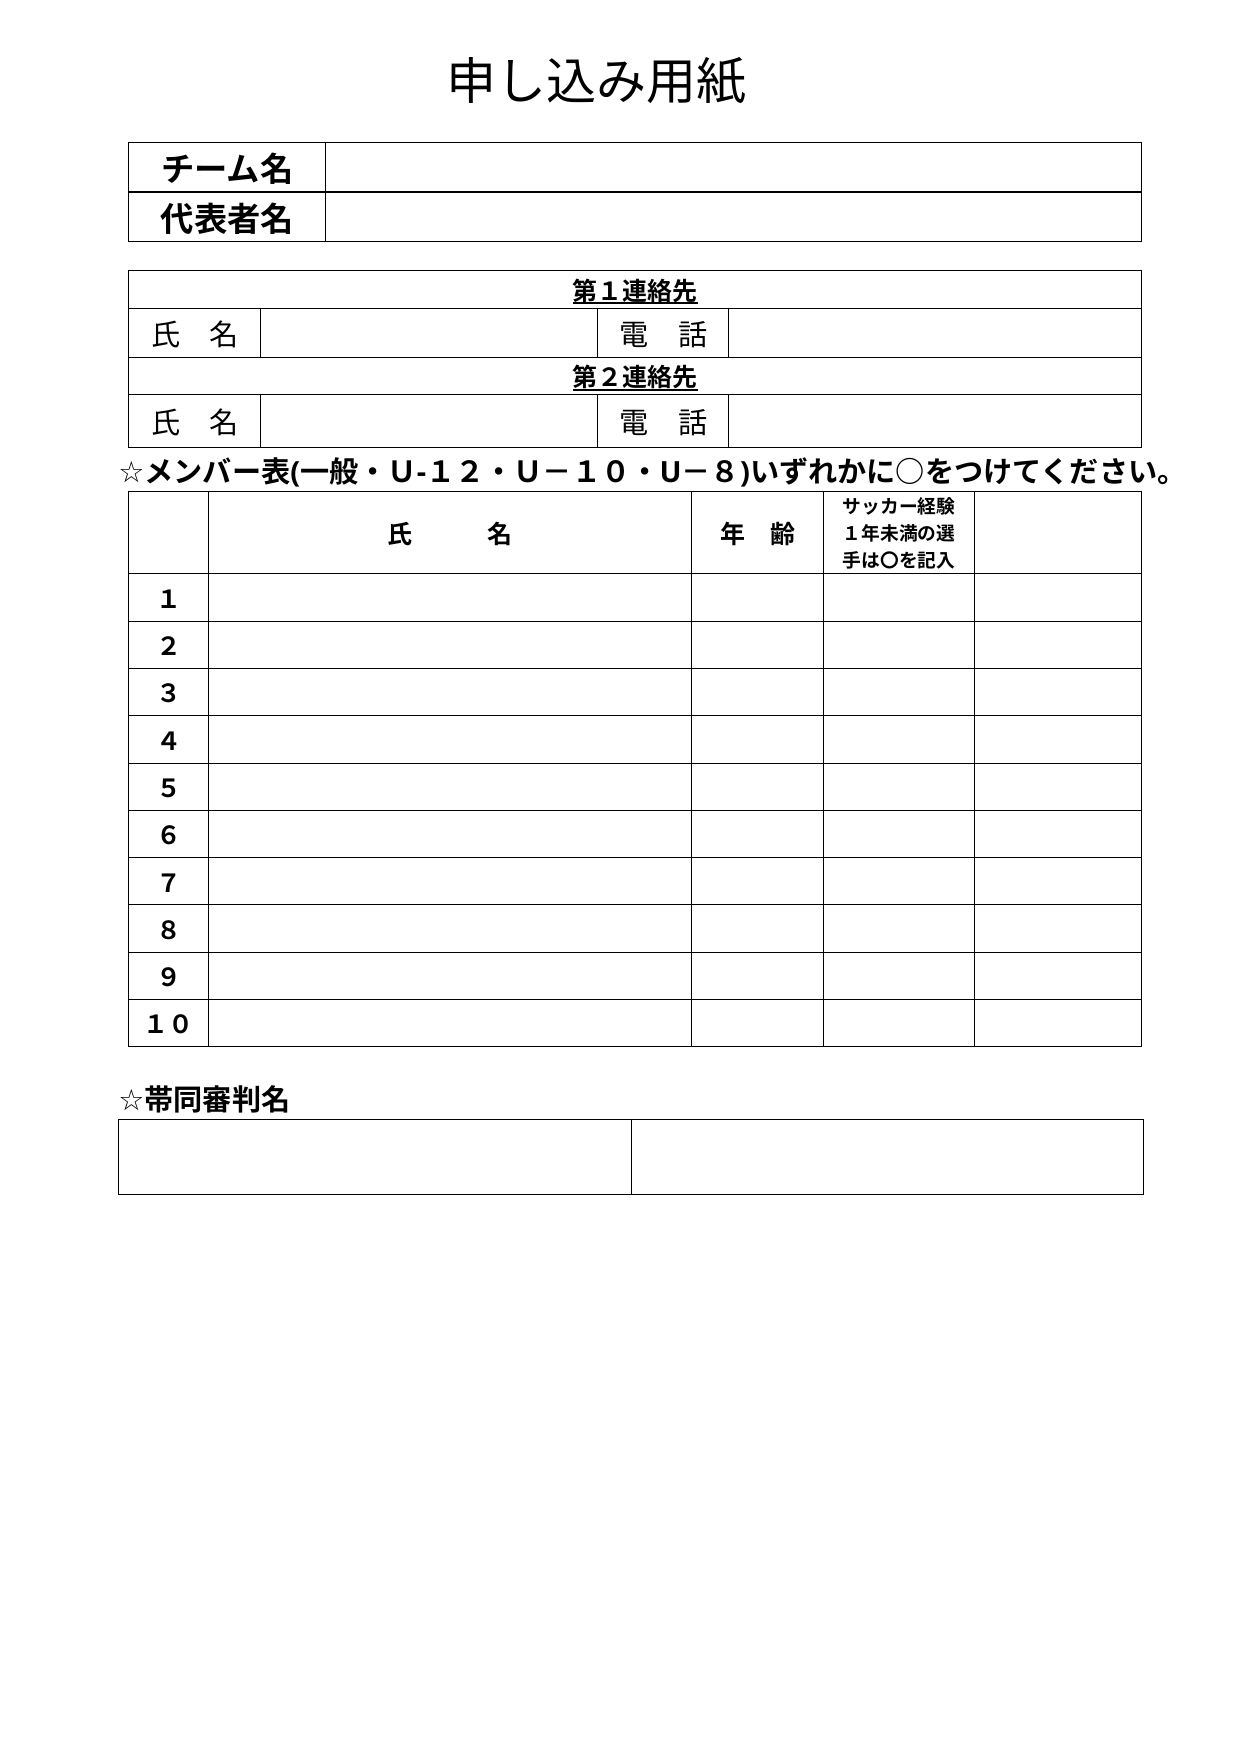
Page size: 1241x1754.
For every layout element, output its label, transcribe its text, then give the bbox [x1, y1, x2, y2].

table_cell [824, 811, 974, 857]
table_cell [209, 716, 691, 762]
table_header [129, 492, 208, 573]
table_cell ６ [129, 811, 208, 857]
table_cell [692, 669, 823, 715]
table_cell [326, 193, 1141, 241]
table_cell [692, 622, 823, 668]
text ☆メンバー表(一般・Ｕ-１２・Ｕ－１０・U－８)いずれかに○をつけてください。 [118, 448, 1181, 491]
table_cell [975, 953, 1141, 999]
table_cell [729, 395, 1141, 447]
table_cell 電 話 [598, 395, 728, 447]
table_header サッカー経験１年未満の選手は〇を記入 [824, 492, 974, 573]
table_cell [209, 811, 691, 857]
table_cell 第２連絡先 [129, 358, 1141, 394]
text 申し込み用紙 [118, 41, 1181, 114]
table_cell [975, 811, 1141, 857]
table_cell １ [129, 574, 208, 621]
table_cell [824, 953, 974, 999]
table_cell [209, 905, 691, 952]
table_cell [692, 1000, 823, 1046]
table_cell [824, 905, 974, 952]
table_cell ８ [129, 905, 208, 952]
table_cell [209, 858, 691, 904]
table_cell [824, 622, 974, 668]
table_cell [692, 716, 823, 762]
table_cell [209, 1000, 691, 1046]
table_cell [692, 574, 823, 621]
table_cell [729, 309, 1141, 357]
table_cell [975, 574, 1141, 621]
table_cell [824, 574, 974, 621]
table_cell [692, 811, 823, 857]
table_cell [975, 669, 1141, 715]
table_cell [261, 395, 597, 447]
table_cell [824, 1000, 974, 1046]
table_cell ２ [129, 622, 208, 668]
table_cell １０ [129, 1000, 208, 1046]
table_cell ５ [129, 764, 208, 810]
table_cell ９ [129, 953, 208, 999]
table_header [975, 492, 1141, 573]
table_cell [692, 905, 823, 952]
table_cell [692, 858, 823, 904]
table_cell [824, 669, 974, 715]
table_cell 代表者名 [129, 193, 325, 241]
table_header [119, 1120, 631, 1194]
table_cell [209, 574, 691, 621]
table_cell [975, 622, 1141, 668]
table_cell [975, 1000, 1141, 1046]
table_header [632, 1120, 1143, 1194]
table_cell [209, 764, 691, 810]
table_cell 氏 名 [129, 309, 260, 357]
table_cell [975, 764, 1141, 810]
table_header チーム名 [129, 143, 325, 191]
table_cell [975, 858, 1141, 904]
table_header [326, 143, 1141, 191]
table_cell ３ [129, 669, 208, 715]
table_header 年 齢 [692, 492, 823, 573]
table_header 氏 名 [209, 492, 691, 573]
table_cell [975, 716, 1141, 762]
table_cell [209, 669, 691, 715]
table_cell 氏 名 [129, 395, 260, 447]
table_cell [692, 764, 823, 810]
table_cell [824, 764, 974, 810]
table_cell 電 話 [598, 309, 728, 357]
table_cell ７ [129, 858, 208, 904]
table_header 第１連絡先 [129, 271, 1141, 307]
table_cell [209, 622, 691, 668]
table_cell ４ [129, 716, 208, 762]
table_cell [824, 858, 974, 904]
table_cell [261, 309, 597, 357]
table_cell [209, 953, 691, 999]
table_cell [975, 905, 1141, 952]
table_cell [824, 716, 974, 762]
table_cell [692, 953, 823, 999]
text ☆帯同審判名 [118, 1077, 1181, 1119]
